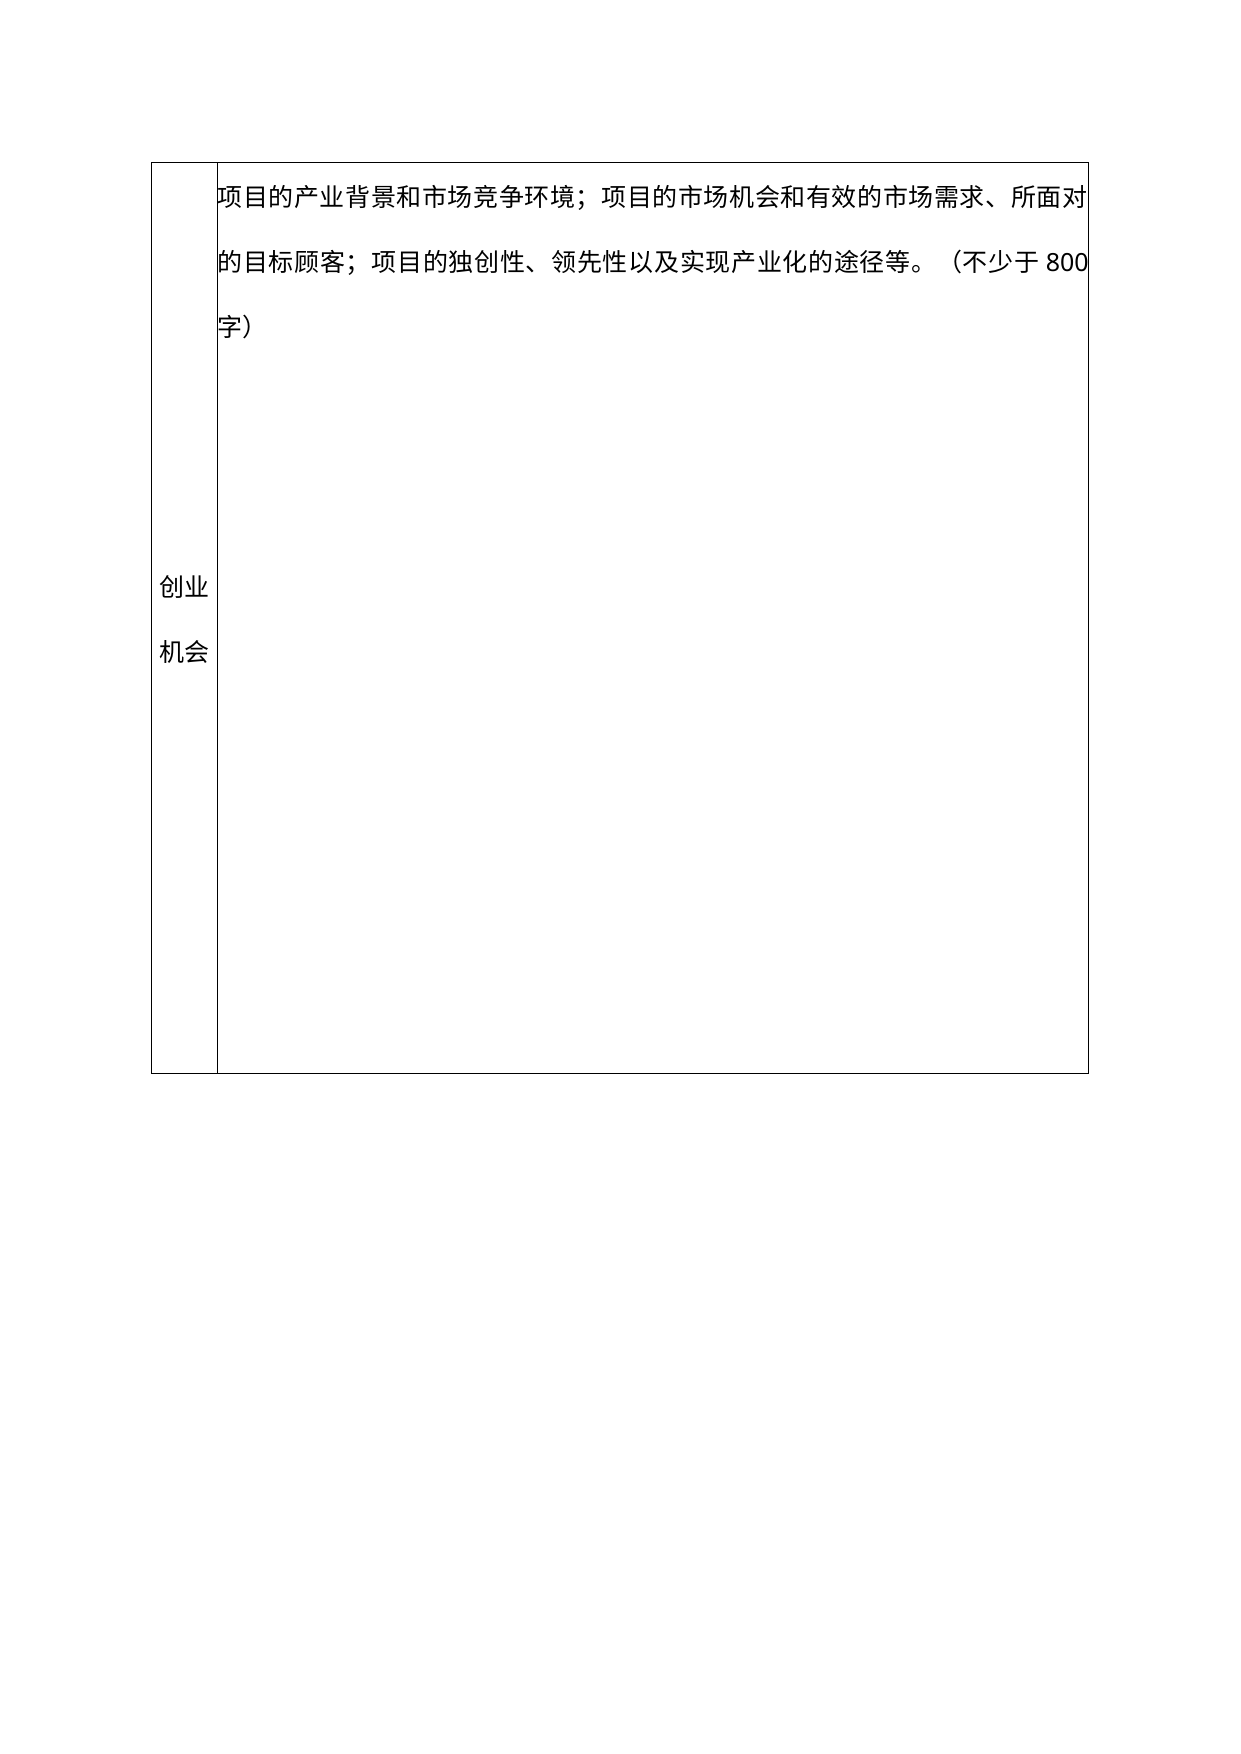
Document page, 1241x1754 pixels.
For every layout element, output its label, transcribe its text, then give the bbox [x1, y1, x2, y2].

table_cell 项目的产业背景和市场竞争环境；项目的市场机会和有效的市场需求、所面对的目标顾客；项目的独创性、领先性以及实现产业化的途径等。（不少于800字） [218, 163, 1088, 1073]
table_cell 创业机会 [152, 163, 217, 1073]
